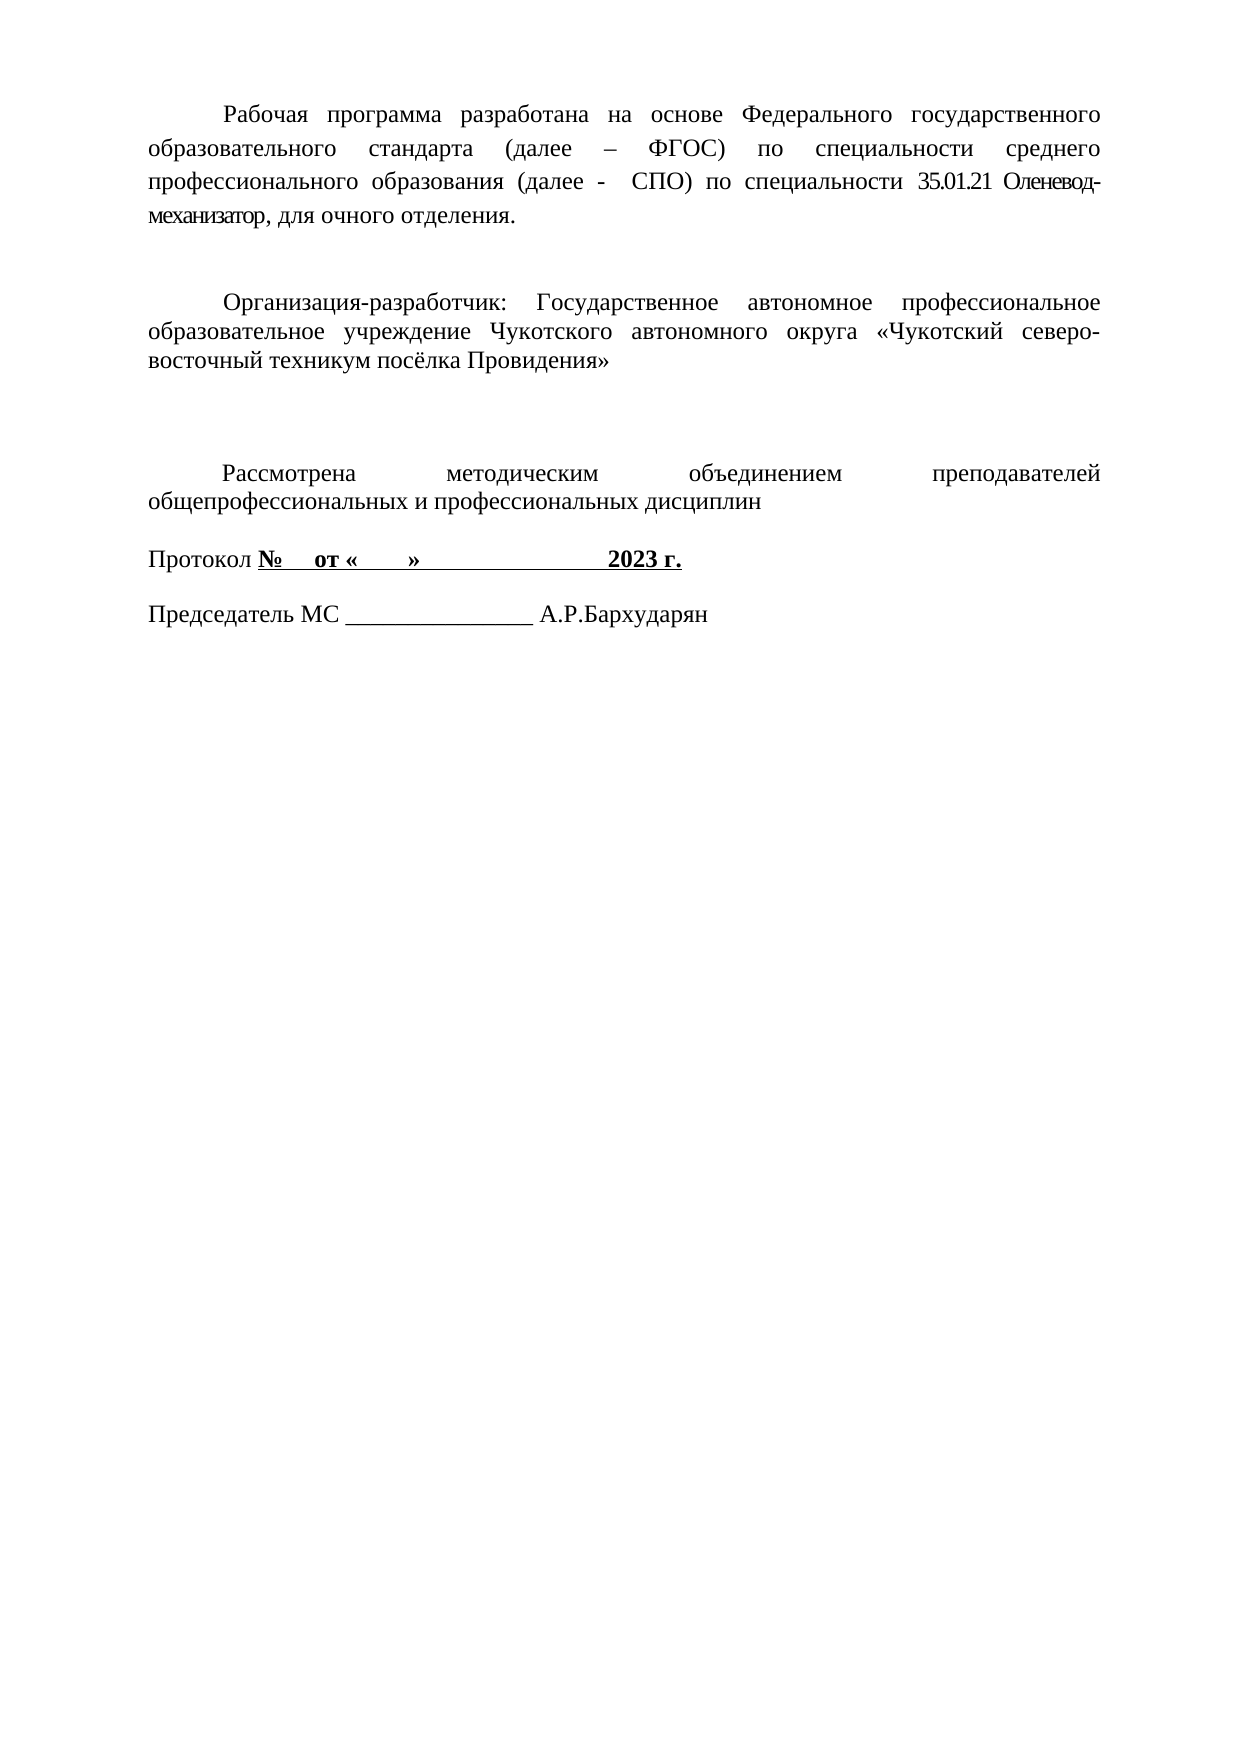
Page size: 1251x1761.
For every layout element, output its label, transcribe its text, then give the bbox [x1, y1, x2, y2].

text Рассмотрена методическим объединением преподавателей общепрофессиональных и профессиональных дисциплин [148, 458, 1101, 515]
text Протокол № от « » 2023 г. [148, 544, 1164, 573]
text Рабочая программа разработана на основе Федерального государственного образовательного стандарта (далее – ФГОС) по специальности среднего профессионального образования (далее - СПО) по специальности 35.01.21 Оленевод-механизатор, для очного отделения. [148, 96, 1101, 230]
text Организация-разработчик: Государственное автономное профессиональное образовательное учреждение Чукотского автономного округа «Чукотский северо-восточный техникум посёлка Провидения» [148, 287, 1101, 374]
text Председатель МС _______________ А.Р.Бархударян [148, 599, 1164, 628]
